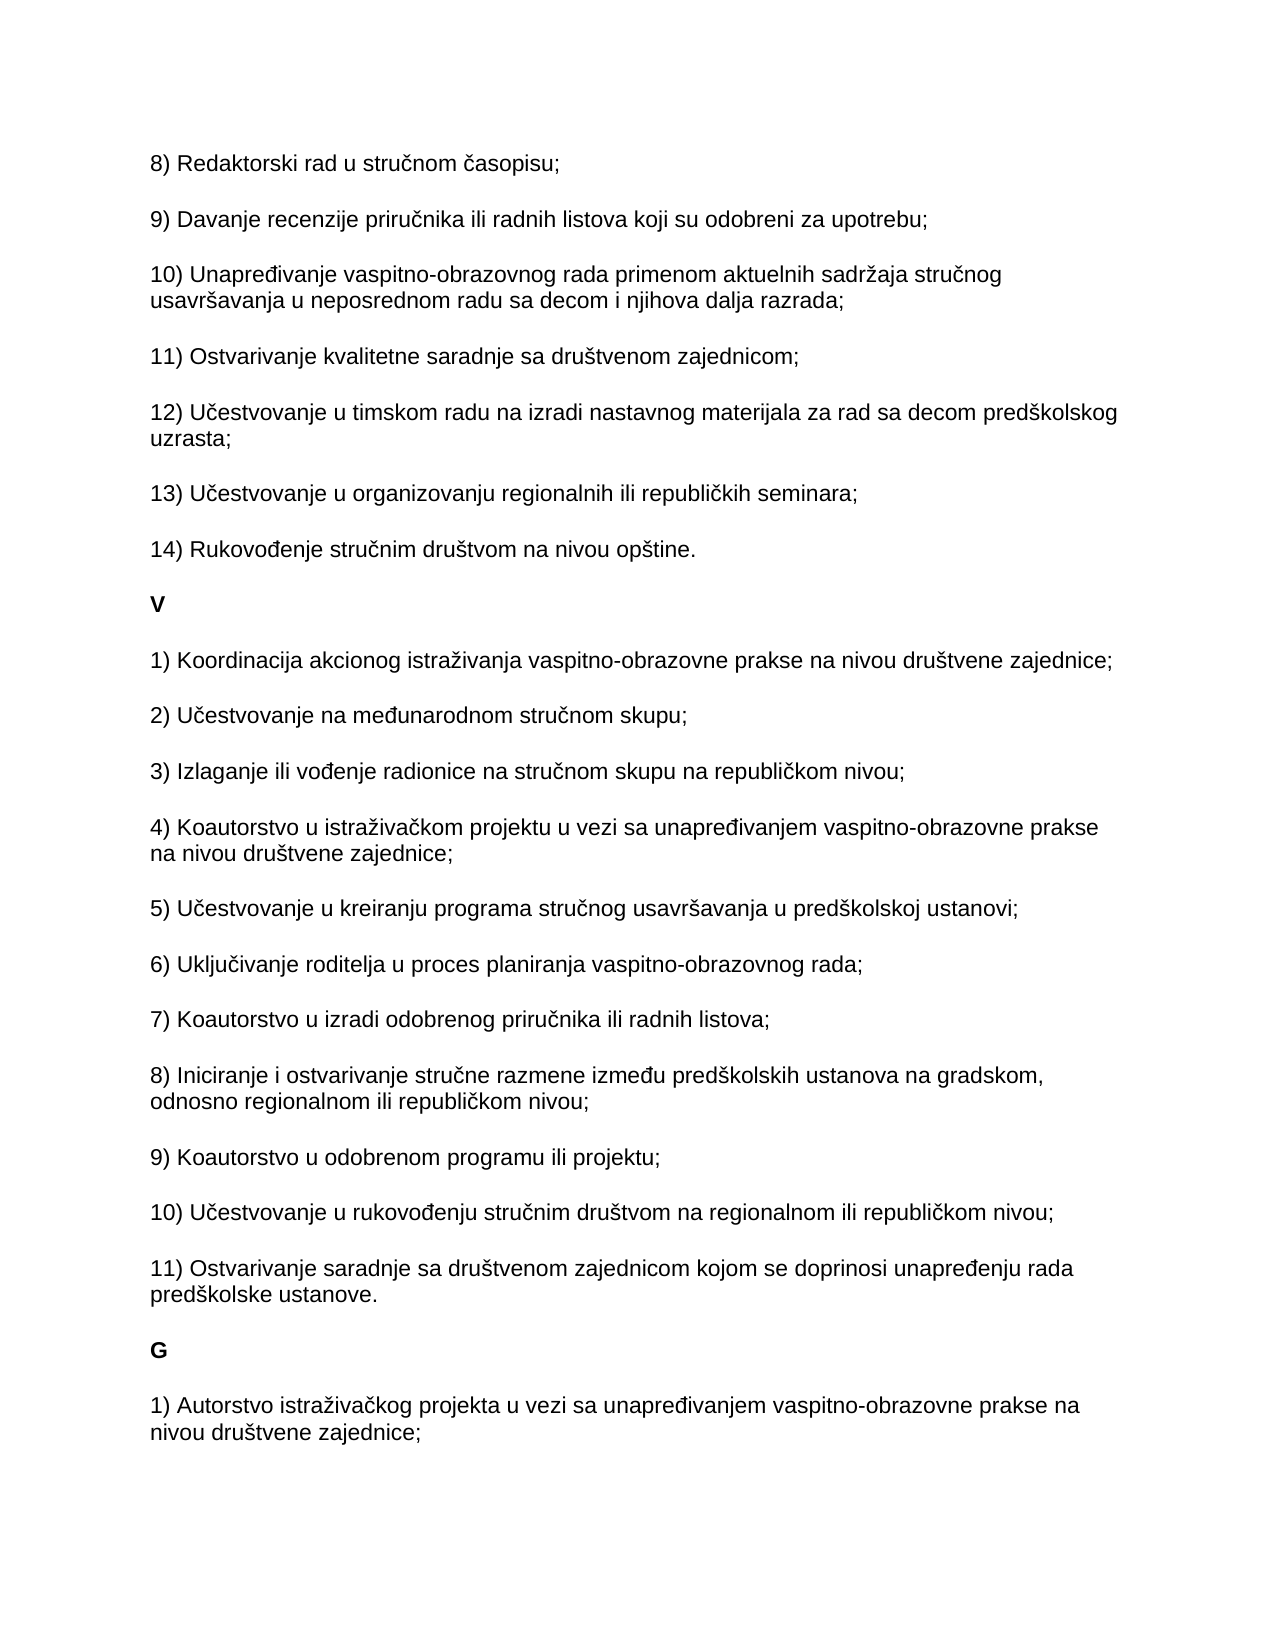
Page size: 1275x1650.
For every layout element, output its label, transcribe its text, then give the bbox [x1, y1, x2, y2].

text 1) Autorstvo istraživačkog projekta u vezi sa unapređivanjem vaspitno-obrazovne prakse na nivou društvene zajednice; [150, 1392, 1125, 1445]
text 9) Davanje recenzije priručnika ili radnih listova koji su odobreni za upotrebu; [150, 206, 1125, 232]
text 10) Učestvovanje u rukovođenju stručnim društvom na regionalnom ili republičkom nivou; [150, 1199, 1125, 1226]
text 6) Uključivanje roditelja u proces planiranja vaspitno-obrazovnog rada; [150, 951, 1125, 977]
text 3) Izlaganje ili vođenje radionice na stručnom skupu na republičkom nivou; [150, 758, 1125, 784]
text G [150, 1337, 1125, 1363]
text 5) Učestvovanje u kreiranju programa stručnog usavršavanja u predškolskoj ustanovi; [150, 895, 1125, 922]
text 10) Unapređivanje vaspitno-obrazovnog rada primenom aktuelnih sadržaja stručnog usavršavanja u neposrednom radu sa decom i njihova dalja razrada; [150, 261, 1125, 314]
text 13) Učestvovanje u organizovanju regionalnih ili republičkih seminara; [150, 480, 1125, 507]
text 8) Redaktorski rad u stručnom časopisu; [150, 150, 1125, 176]
text 1) Koordinacija akcionog istraživanja vaspitno-obrazovne prakse na nivou društvene zajednice; [150, 647, 1125, 673]
text 9) Koautorstvo u odobrenom programu ili projektu; [150, 1144, 1125, 1170]
text 12) Učestvovanje u timskom radu na izradi nastavnog materijala za rad sa decom predškolskog uzrasta; [150, 398, 1125, 451]
text 14) Rukovođenje stručnim društvom na nivou opštine. [150, 536, 1125, 562]
text V [150, 591, 1125, 618]
text 11) Ostvarivanje kvalitetne saradnje sa društvenom zajednicom; [150, 343, 1125, 369]
text 7) Koautorstvo u izradi odobrenog priručnika ili radnih listova; [150, 1006, 1125, 1033]
text 2) Učestvovanje na međunarodnom stručnom skupu; [150, 702, 1125, 729]
text 4) Koautorstvo u istraživačkom projektu u vezi sa unapređivanjem vaspitno-obrazovne prakse na nivou društvene zajednice; [150, 813, 1125, 866]
text 11) Ostvarivanje saradnje sa društvenom zajednicom kojom se doprinosi unapređenju rada predškolske ustanove. [150, 1255, 1125, 1307]
text 8) Iniciranje i ostvarivanje stručne razmene između predškolskih ustanova na gradskom, odnosno regionalnom ili republičkom nivou; [150, 1062, 1125, 1114]
